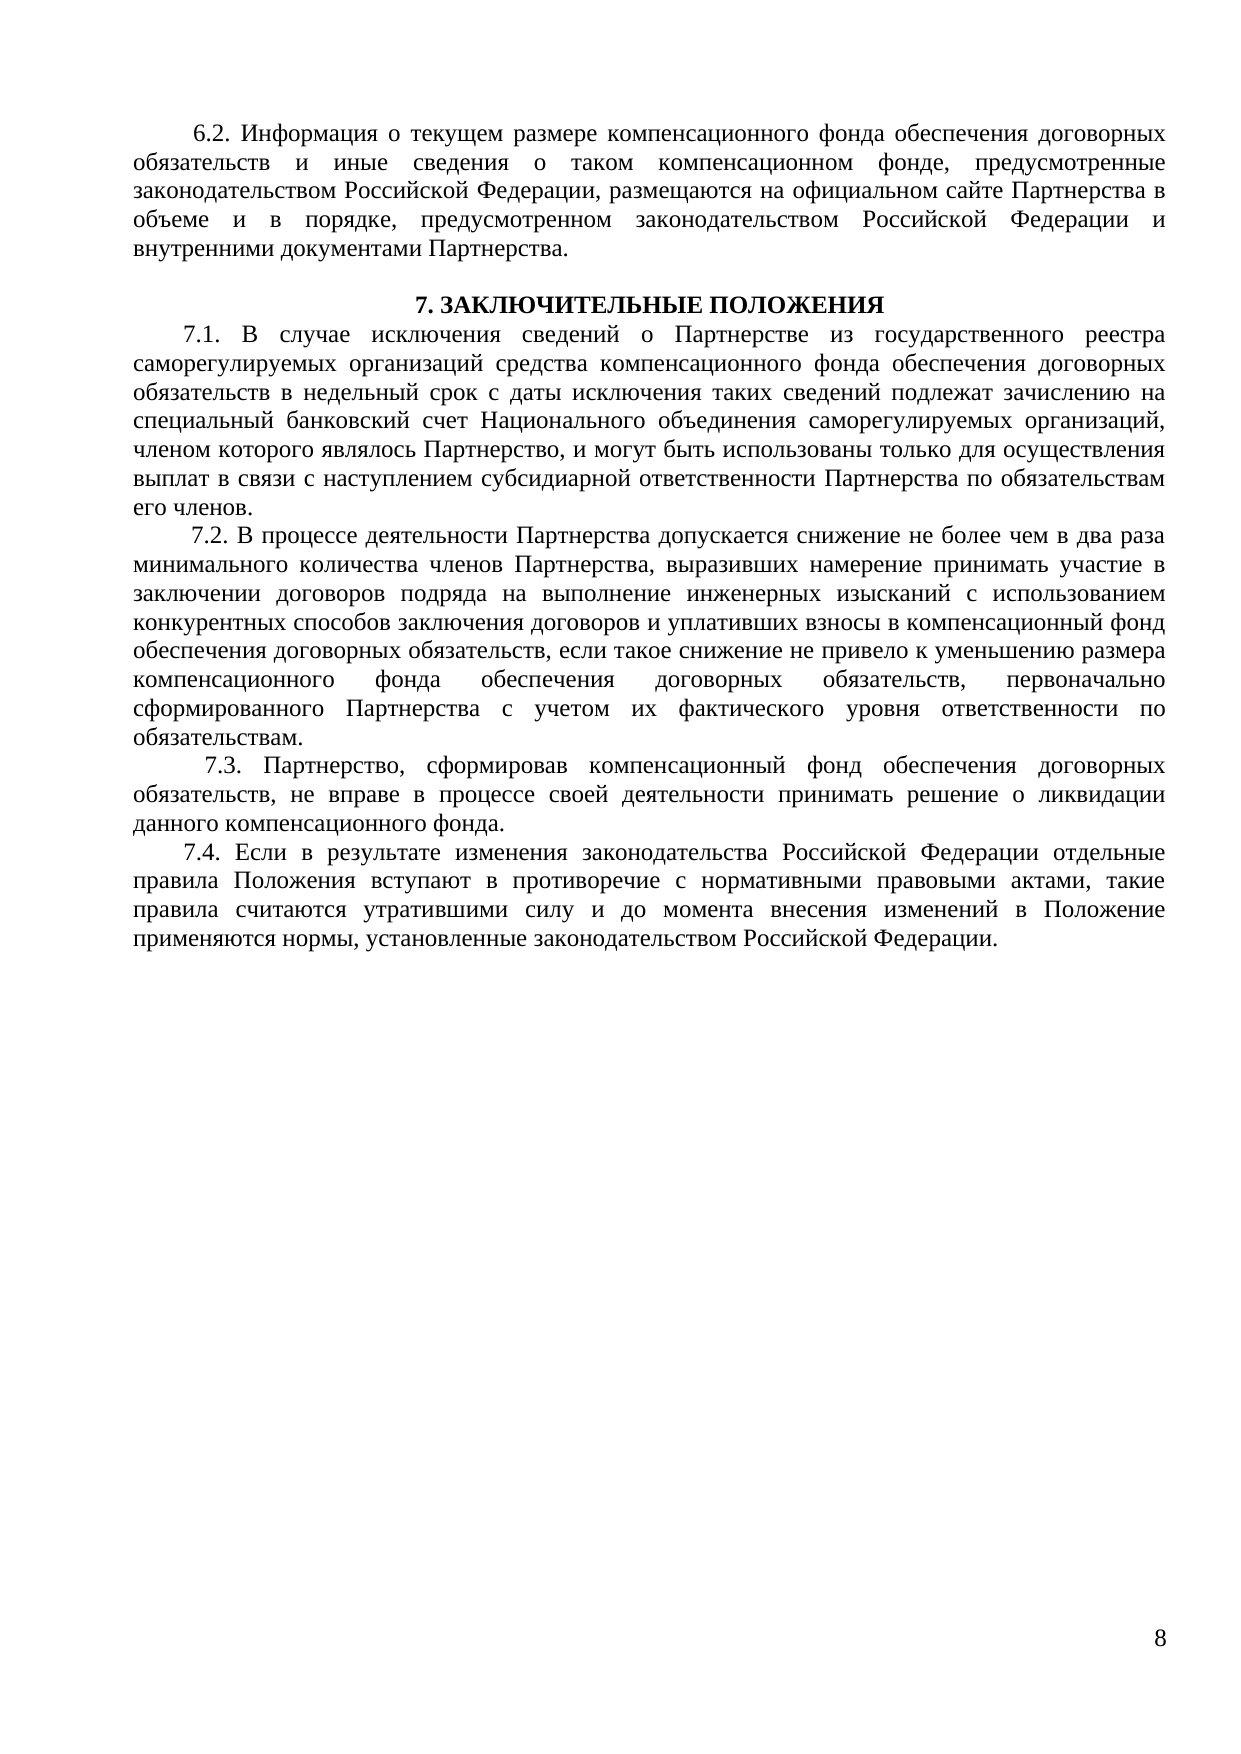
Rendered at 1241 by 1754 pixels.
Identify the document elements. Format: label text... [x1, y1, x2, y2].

text 6.2. Информация о текущем размере компенсационного фонда обеспечения договорных обязательств и иные сведения о таком компенсационном фонде, предусмотренные законодательством Российской Федерации, размещаются на официальном сайте Партнерства в объеме и в порядке, предусмотренном законодательством Российской Федерации и внутренними документами Партнерства. [133, 118, 1167, 262]
text 7.2. В процессе деятельности Партнерства допускается снижение не более чем в два раза минимального количества членов Партнерства, выразивших намерение принимать участие в заключении договоров подряда на выполнение инженерных изысканий с использованием конкурентных способов заключения договоров и уплативших взносы в компенсационный фонд обеспечения договорных обязательств, если такое снижение не привело к уменьшению размера компенсационного фонда обеспечения договорных обязательств, первоначально сформированного Партнерства с учетом их фактического уровня ответственности по обязательствам. [133, 521, 1167, 751]
text 7.1. В случае исключения сведений о Партнерстве из государственного реестра саморегулируемых организаций средства компенсационного фонда обеспечения договорных обязательств в недельный срок с даты исключения таких сведений подлежат зачислению на специальный банковский счет Национального объединения саморегулируемых организаций, членом которого являлось Партнерство, и могут быть использованы только для осуществления выплат в связи с наступлением субсидиарной ответственности Партнерства по обязательствам его членов. [133, 319, 1167, 521]
text 7. ЗАКЛЮЧИТЕЛЬНЫЕ ПОЛОЖЕНИЯ [133, 291, 1167, 319]
text 7.3. Партнерство, сформировав компенсационный фонд обеспечения договорных обязательств, не вправе в процессе своей деятельности принимать решение о ликвидации данного компенсационного фонда. [133, 751, 1167, 837]
text 7.4. Если в результате изменения законодательства Российской Федерации отдельные правила Положения вступают в противоречие с нормативными правовыми актами, такие правила считаются утратившими силу и до момента внесения изменений в Положение применяются нормы, установленные законодательством Российской Федерации. [133, 837, 1167, 952]
